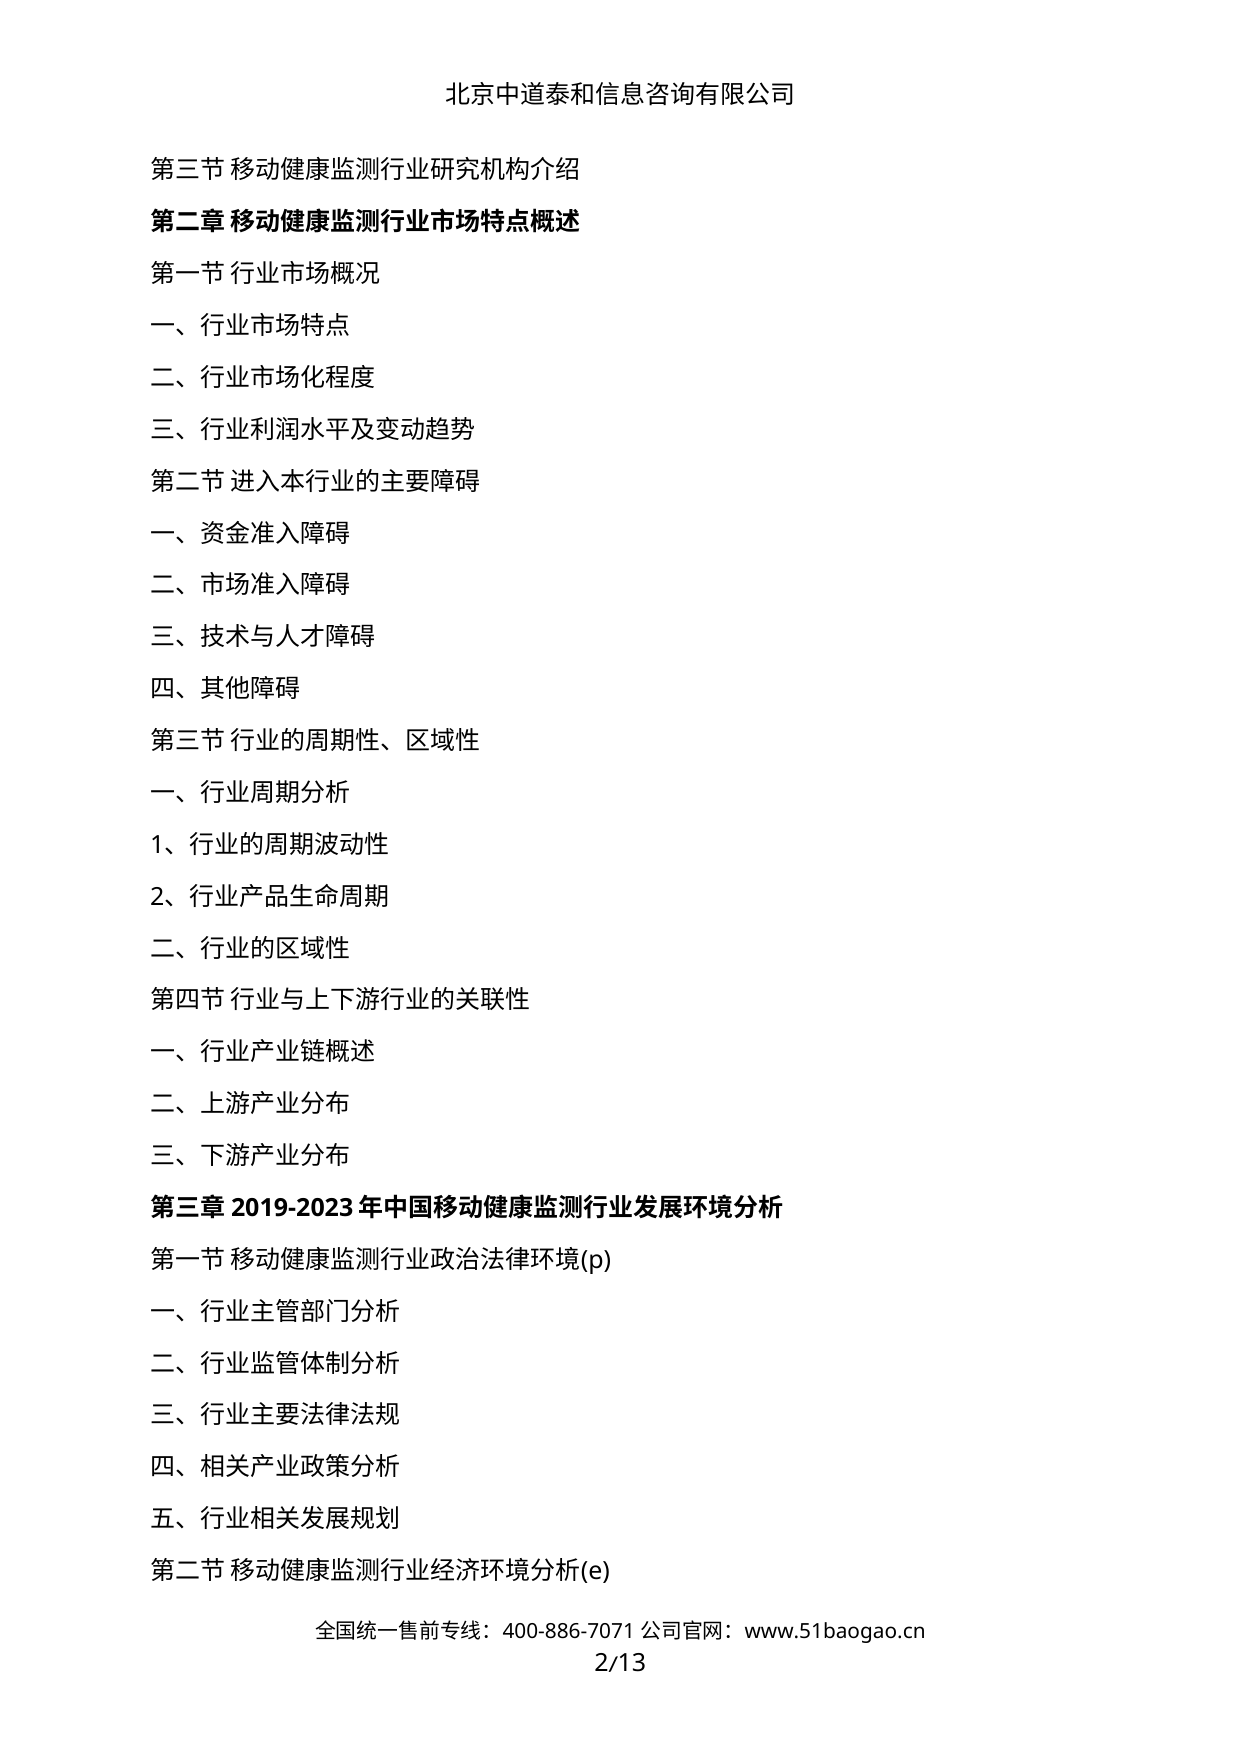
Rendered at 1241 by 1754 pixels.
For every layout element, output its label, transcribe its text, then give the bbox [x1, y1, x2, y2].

text 第二节 移动健康监测行业经济环境分析(e) [150, 1551, 1090, 1587]
text 四、其他障碍 [150, 669, 1090, 705]
text 五、行业相关发展规划 [150, 1499, 1090, 1535]
text 三、行业利润水平及变动趋势 [150, 409, 1090, 446]
text 第四节 行业与上下游行业的关联性 [150, 980, 1090, 1016]
text 一、行业主管部门分析 [150, 1291, 1090, 1327]
text 第三节 行业的周期性、区域性 [150, 721, 1090, 757]
text 三、技术与人才障碍 [150, 617, 1090, 653]
text 二、行业监管体制分析 [150, 1343, 1090, 1379]
text 第三节 移动健康监测行业研究机构介绍 [150, 150, 1090, 186]
text 三、行业主要法律法规 [150, 1395, 1090, 1431]
text 一、行业市场特点 [150, 306, 1090, 342]
text 一、资金准入障碍 [150, 513, 1090, 549]
text 二、上游产业分布 [150, 1084, 1090, 1120]
text 一、行业产业链概述 [150, 1032, 1090, 1068]
text 三、下游产业分布 [150, 1136, 1090, 1172]
text 二、行业的区域性 [150, 928, 1090, 964]
text 第一节 移动健康监测行业政治法律环境(p) [150, 1239, 1090, 1276]
text 一、行业周期分析 [150, 772, 1090, 809]
text 四、相关产业政策分析 [150, 1447, 1090, 1483]
text 第三章 2019-2023年中国移动健康监测行业发展环境分析 [150, 1187, 1090, 1224]
text 2、行业产品生命周期 [150, 876, 1090, 912]
text 二、市场准入障碍 [150, 565, 1090, 601]
text 二、行业市场化程度 [150, 357, 1090, 394]
text 第二节 进入本行业的主要障碍 [150, 461, 1090, 497]
text 第二章 移动健康监测行业市场特点概述 [150, 202, 1090, 238]
text 1、行业的周期波动性 [150, 824, 1090, 861]
text 第一节 行业市场概况 [150, 254, 1090, 290]
